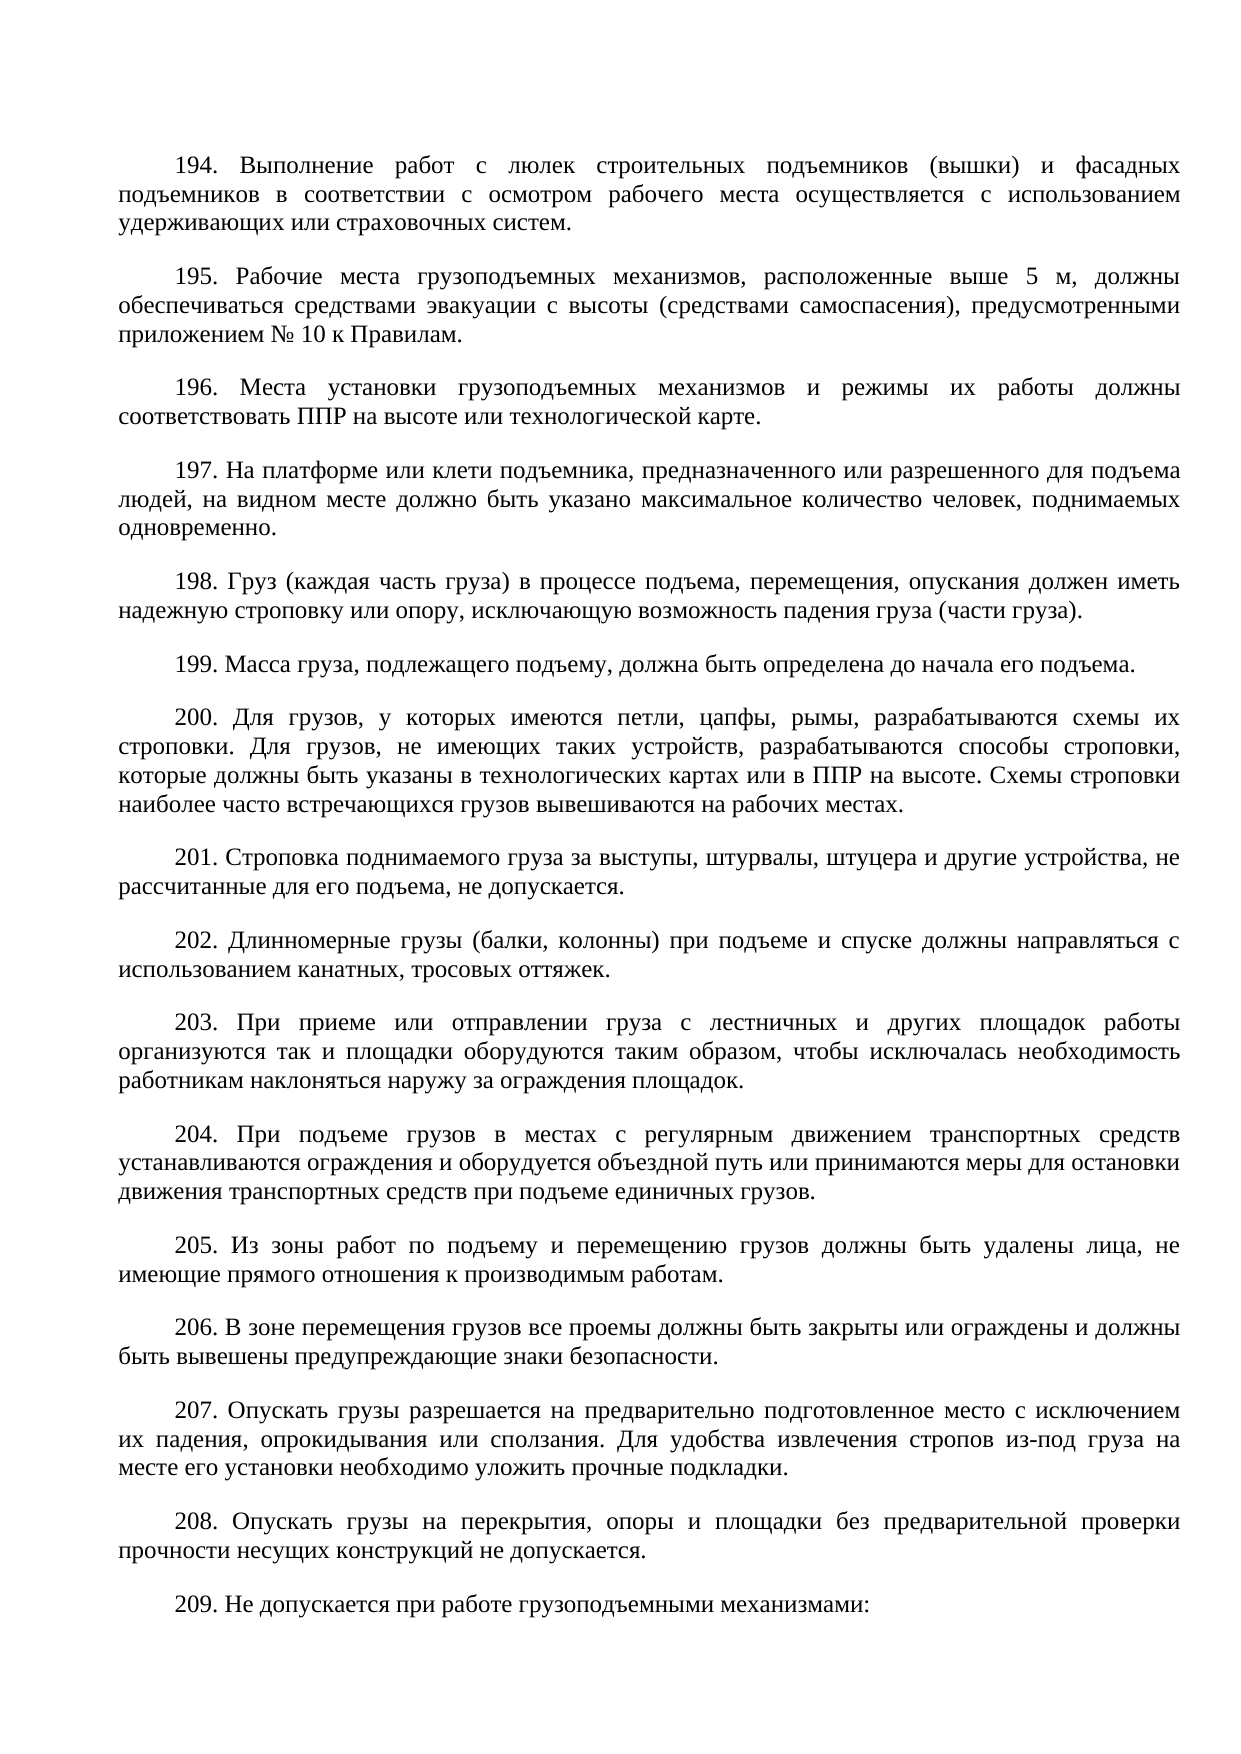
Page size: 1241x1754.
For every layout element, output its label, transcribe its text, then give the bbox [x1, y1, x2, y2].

text 209. Не допускается при работе грузоподъемными механизмами: [118, 1589, 1181, 1617]
text 207. Опускать грузы разрешается на предварительно подготовленное место с исключением их падения, опрокидывания или сползания. Для удобства извлечения стропов из-под груза на месте его установки необходимо уложить прочные подкладки. [118, 1395, 1181, 1481]
text 196. Места установки грузоподъемных механизмов и режимы их работы должны соответствовать ППР на высоте или технологической карте. [118, 372, 1181, 430]
text 202. Длинномерные грузы (балки, колонны) при подъеме и спуске должны направляться с использованием канатных, тросовых оттяжек. [118, 925, 1181, 982]
text 208. Опускать грузы на перекрытия, опоры и площадки без предварительной проверки прочности несущих конструкций не допускается. [118, 1506, 1181, 1564]
text 205. Из зоны работ по подъему и перемещению грузов должны быть удалены лица, не имеющие прямого отношения к производимым работам. [118, 1230, 1181, 1287]
text 200. Для грузов, у которых имеются петли, цапфы, рымы, разрабатываются схемы их строповки. Для грузов, не имеющих таких устройств, разрабатываются способы строповки, которые должны быть указаны в технологических картах или в ППР на высоте. Схемы строповки наиболее часто встречающихся грузов вывешиваются на рабочих местах. [118, 702, 1181, 817]
text 206. В зоне перемещения грузов все проемы должны быть закрыты или ограждены и должны быть вывешены предупреждающие знаки безопасности. [118, 1312, 1181, 1370]
text 204. При подъеме грузов в местах с регулярным движением транспортных средств устанавливаются ограждения и оборудуется объездной путь или принимаются меры для остановки движения транспортных средств при подъеме единичных грузов. [118, 1119, 1181, 1205]
text 195. Рабочие места грузоподъемных механизмов, расположенные выше 5 м, должны обеспечиваться средствами эвакуации с высоты (средствами самоспасения), предусмотренными приложением № 10 к Правилам. [118, 261, 1181, 347]
text 201. Строповка поднимаемого груза за выступы, штурвалы, штуцера и другие устройства, не рассчитанные для его подъема, не допускается. [118, 842, 1181, 900]
text 203. При приеме или отправлении груза с лестничных и других площадок работы организуются так и площадки оборудуются таким образом, чтобы исключалась необходимость работникам наклоняться наружу за ограждения площадок. [118, 1007, 1181, 1094]
text 194. Выполнение работ с люлек строительных подъемников (вышки) и фасадных подъемников в соответствии с осмотром рабочего места осуществляется с использованием удерживающих или страховочных систем. [118, 150, 1181, 236]
text 197. На платформе или клети подъемника, предназначенного или разрешенного для подъема людей, на видном месте должно быть указано максимальное количество человек, поднимаемых одновременно. [118, 455, 1181, 541]
text 199. Масса груза, подлежащего подъему, должна быть определена до начала его подъема. [118, 649, 1181, 677]
text 198. Груз (каждая часть груза) в процессе подъема, перемещения, опускания должен иметь надежную строповку или опору, исключающую возможность падения груза (части груза). [118, 566, 1181, 624]
